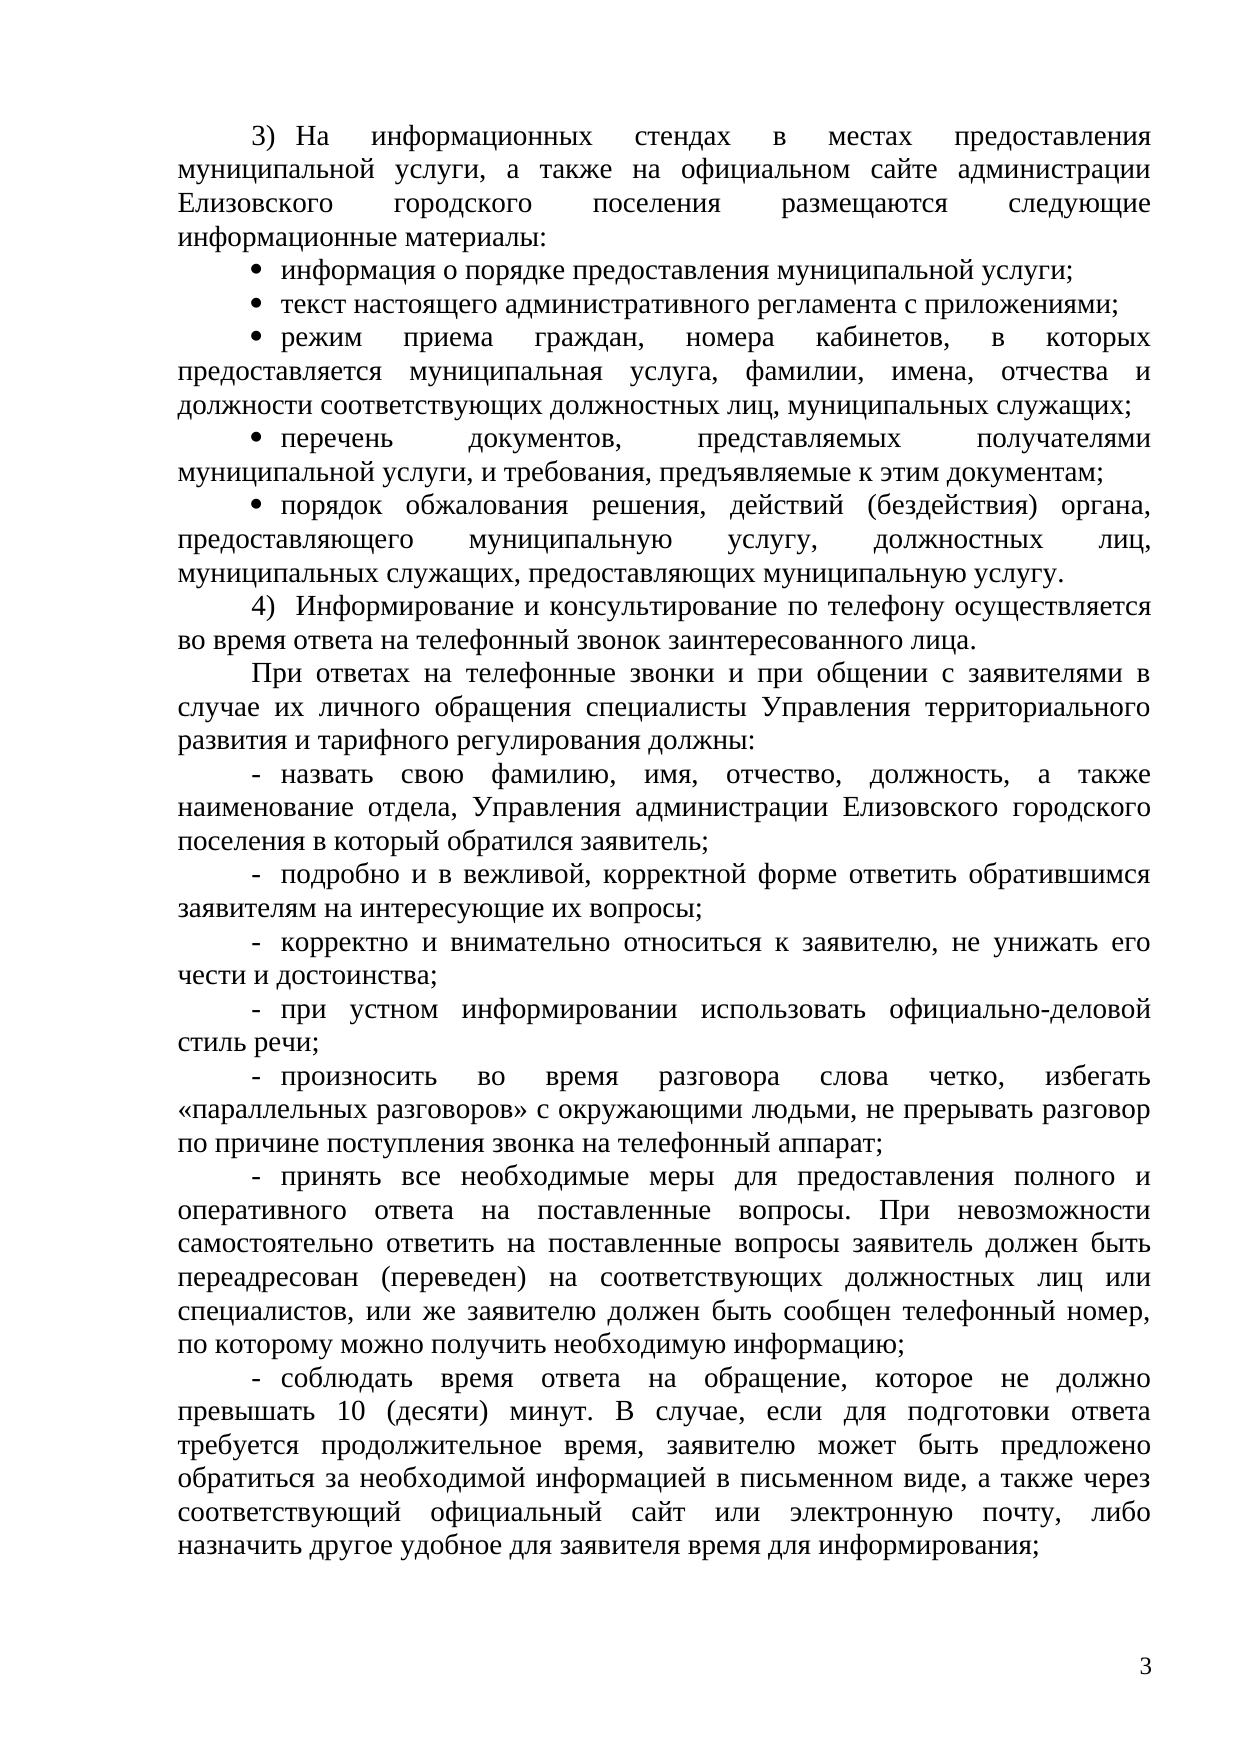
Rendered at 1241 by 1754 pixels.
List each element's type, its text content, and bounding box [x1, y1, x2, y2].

text - корректно и внимательно относиться к заявителю, не унижать его чести и достоинства; [177, 924, 1152, 991]
list перечень документов, представляемых получателями муниципальной услуги, и требования, предъявляемые к этим документам; [177, 420, 1152, 487]
list На информационных стендах в местах предоставления муниципальной услуги, а также на официальном сайте администрации Елизовского городского поселения размещаются следующие информационные материалы: [177, 118, 1152, 252]
list Информирование и консультирование по телефону осуществляется во время ответа на телефонный звонок заинтересованного лица. [177, 588, 1152, 655]
text - произносить во время разговора слова четко, избегать «параллельных разговоров» с окружающими людьми, не прерывать разговор по причине поступления звонка на телефонный аппарат; [177, 1058, 1152, 1158]
text - соблюдать время ответа на обращение, которое не должно превышать 10 (десяти) минут. В случае, если для подготовки ответа требуется продолжительное время, заявителю может быть предложено обратиться за необходимой информацией в письменном виде, а также через соответствующий официальный сайт или электронную почту, либо назначить другое удобное для заявителя время для информирования; [177, 1360, 1152, 1561]
text - принять все необходимые меры для предоставления полного и оперативного ответа на поставленные вопросы. При невозможности самостоятельно ответить на поставленные вопросы заявитель должен быть переадресован (переведен) на соответствующих должностных лиц или специалистов, или же заявителю должен быть сообщен телефонный номер, по которому можно получить необходимую информацию; [177, 1158, 1152, 1360]
text - назвать свою фамилию, имя, отчество, должность, а также наименование отдела, Управления администрации Елизовского городского поселения в который обратился заявитель; [177, 756, 1152, 857]
list текст настоящего административного регламента с приложениями; [177, 286, 1152, 319]
list информация о порядке предоставления муниципальной услуги; [177, 252, 1152, 286]
text - подробно и в вежливой, корректной форме ответить обратившимся заявителям на интересующие их вопросы; [177, 857, 1152, 924]
list порядок обжалования решения, действий (бездействия) органа, предоставляющего муниципальную услугу, должностных лиц, муниципальных служащих, предоставляющих муниципальную услугу. [177, 487, 1152, 588]
text - при устном информировании использовать официально-деловой стиль речи; [177, 991, 1152, 1058]
list режим приема граждан, номера кабинетов, в которых предоставляется муниципальная услуга, фамилии, имена, отчества и должности соответствующих должностных лиц, муниципальных служащих; [177, 319, 1152, 420]
text При ответах на телефонные звонки и при общении с заявителями в случае их личного обращения специалисты Управления территориального развития и тарифного регулирования должны: [177, 655, 1152, 756]
